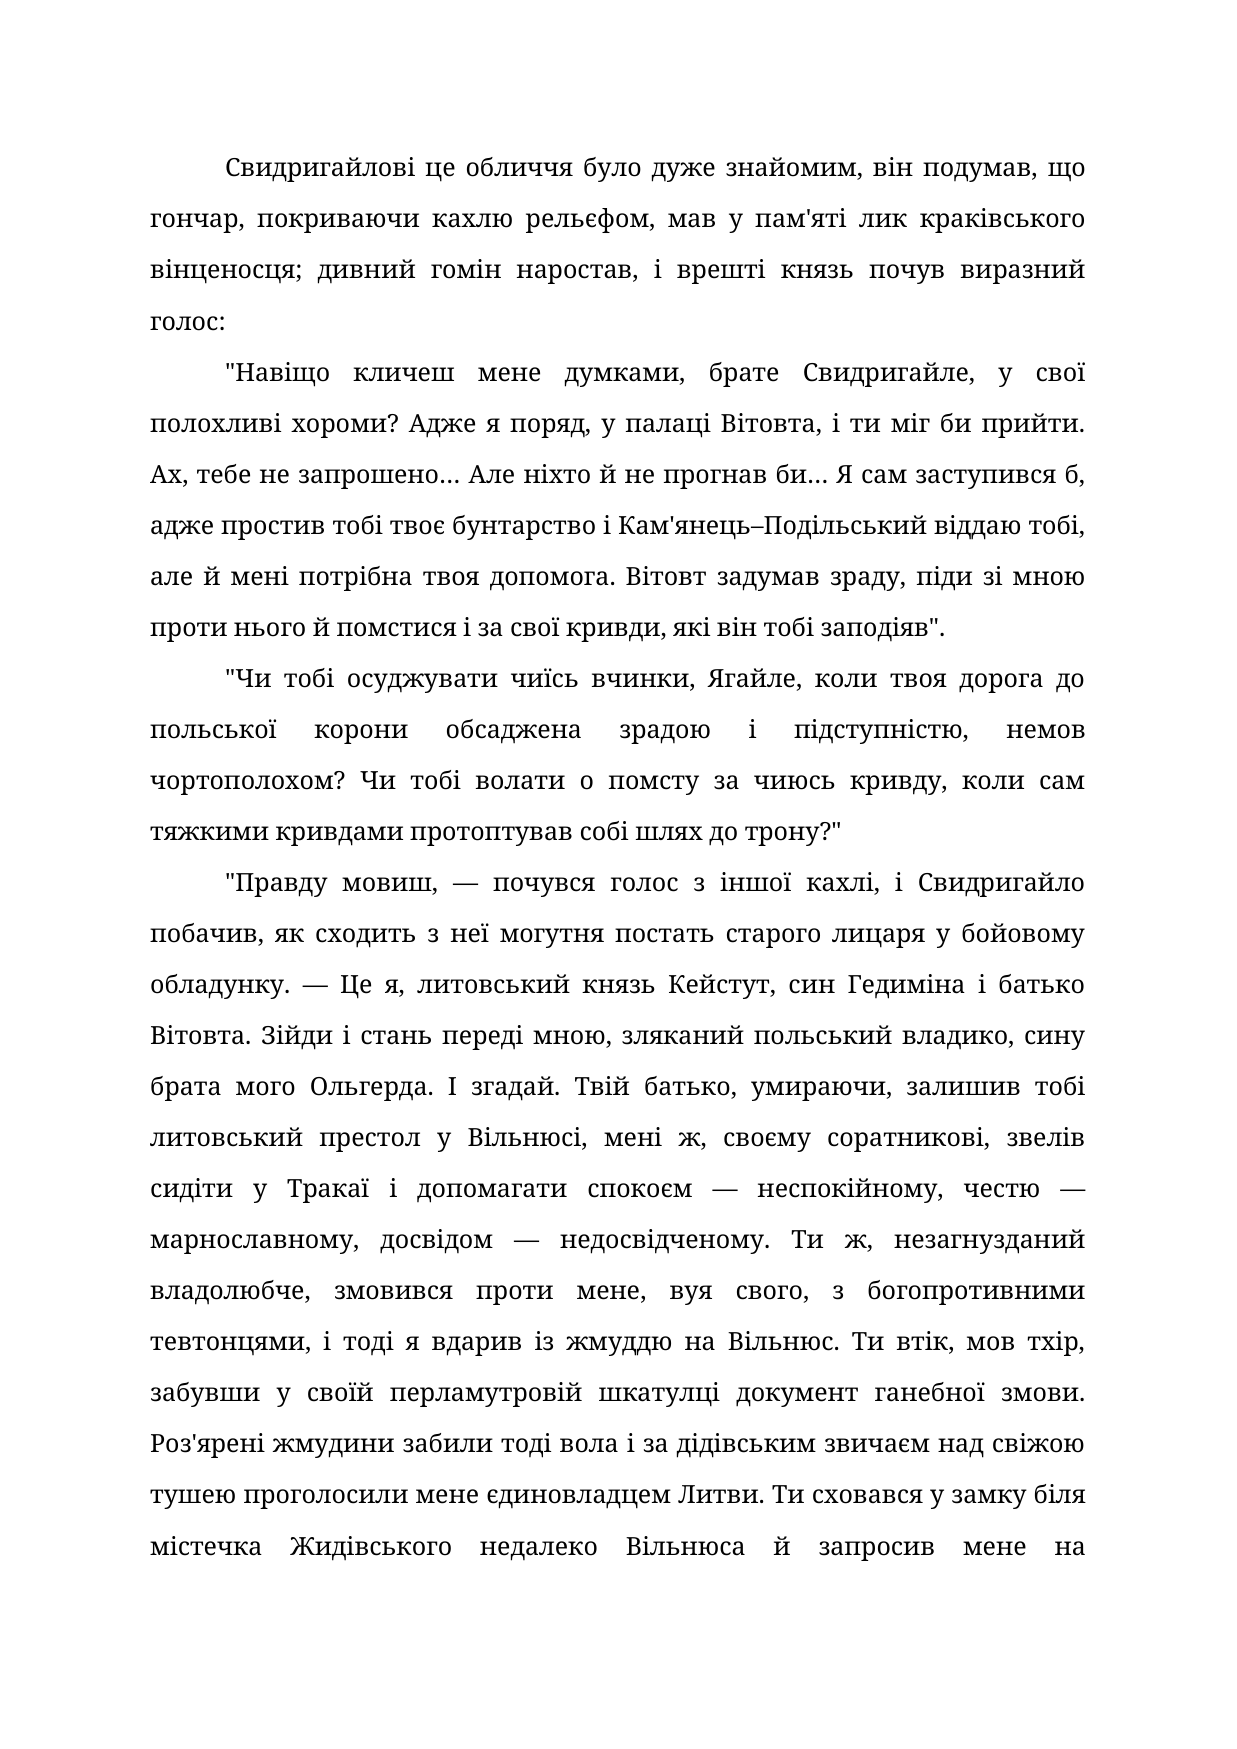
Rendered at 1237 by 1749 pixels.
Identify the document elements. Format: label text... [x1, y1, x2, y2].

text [150, 864, 1086, 1562]
text "Чи тобі осуджувати чиїсь вчинки, Ягайле, коли твоя дорога до польської корони обсаджена зрадою і підступністю, немов чортополохом? Чи тобі волати о помсту за чиюсь кривду, коли сам тяжкими кривдами протоптував собі шлях до трону?" [150, 660, 1086, 848]
text "Навіщо кличеш мене думками, брате Свидригайле, у свої полохливі хороми? Адже я поряд, у палаці Вітовта, і ти міг би прийти. Ах, тебе не запрошено… Але ніхто й не прогнав би… Я сам заступився б, адже простив тобі твоє бунтарство і Кам'янець–Подільський віддаю тобі, але й мені потрібна твоя допомога. Вітовт задумав зраду, піди зі мною проти нього й помстися і за свої кривди, які він тобі заподіяв". [150, 354, 1086, 643]
text Свидригайлові це обличчя було дуже знайомим, він подумав, що гончар, покриваючи кахлю рельєфом, мав у пам'яті лик краківського вінценосця; дивний гомін наростав, і врешті князь почув виразний голос: [150, 150, 1086, 337]
